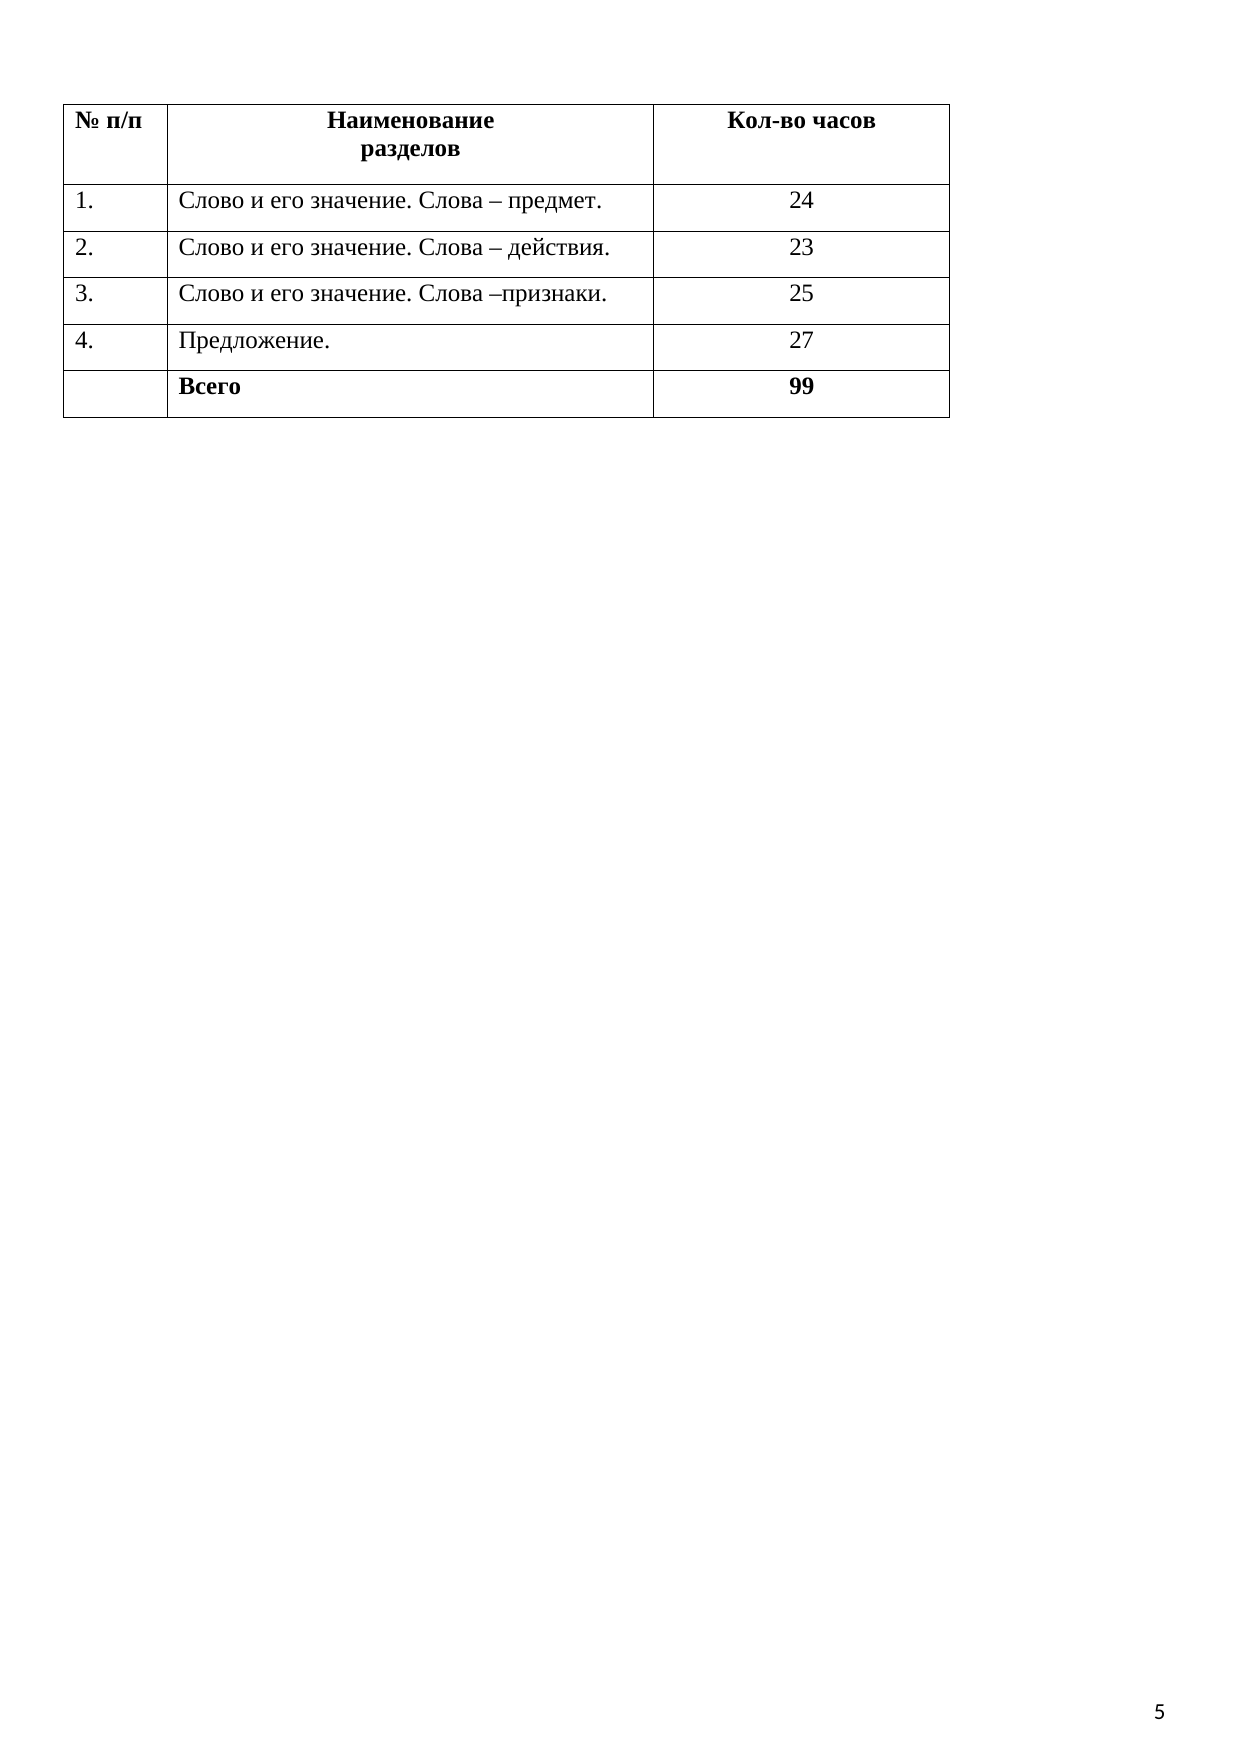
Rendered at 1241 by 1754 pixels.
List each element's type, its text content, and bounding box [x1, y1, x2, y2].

table_cell 4. [64, 325, 167, 370]
table_cell 27 [654, 325, 949, 370]
table_cell 24 [654, 185, 949, 231]
table_cell [64, 371, 167, 417]
table_cell Предложение. [168, 325, 653, 370]
table_cell 25 [654, 278, 949, 324]
table_cell 3. [64, 278, 167, 324]
table_header Кол-во часов [654, 105, 949, 184]
table_cell 23 [654, 232, 949, 277]
table_cell Слово и его значение. Слова – предмет. [168, 185, 653, 231]
table_header Наименование разделов [168, 105, 653, 184]
table_cell 2. [64, 232, 167, 277]
table_cell Слово и его значение. Слова – действия. [168, 232, 653, 277]
table_cell 1. [64, 185, 167, 231]
table_cell Слово и его значение. Слова –признаки. [168, 278, 653, 324]
table_cell Всего [168, 371, 653, 417]
table_cell 99 [654, 371, 949, 417]
table_header № п/п [64, 105, 167, 184]
